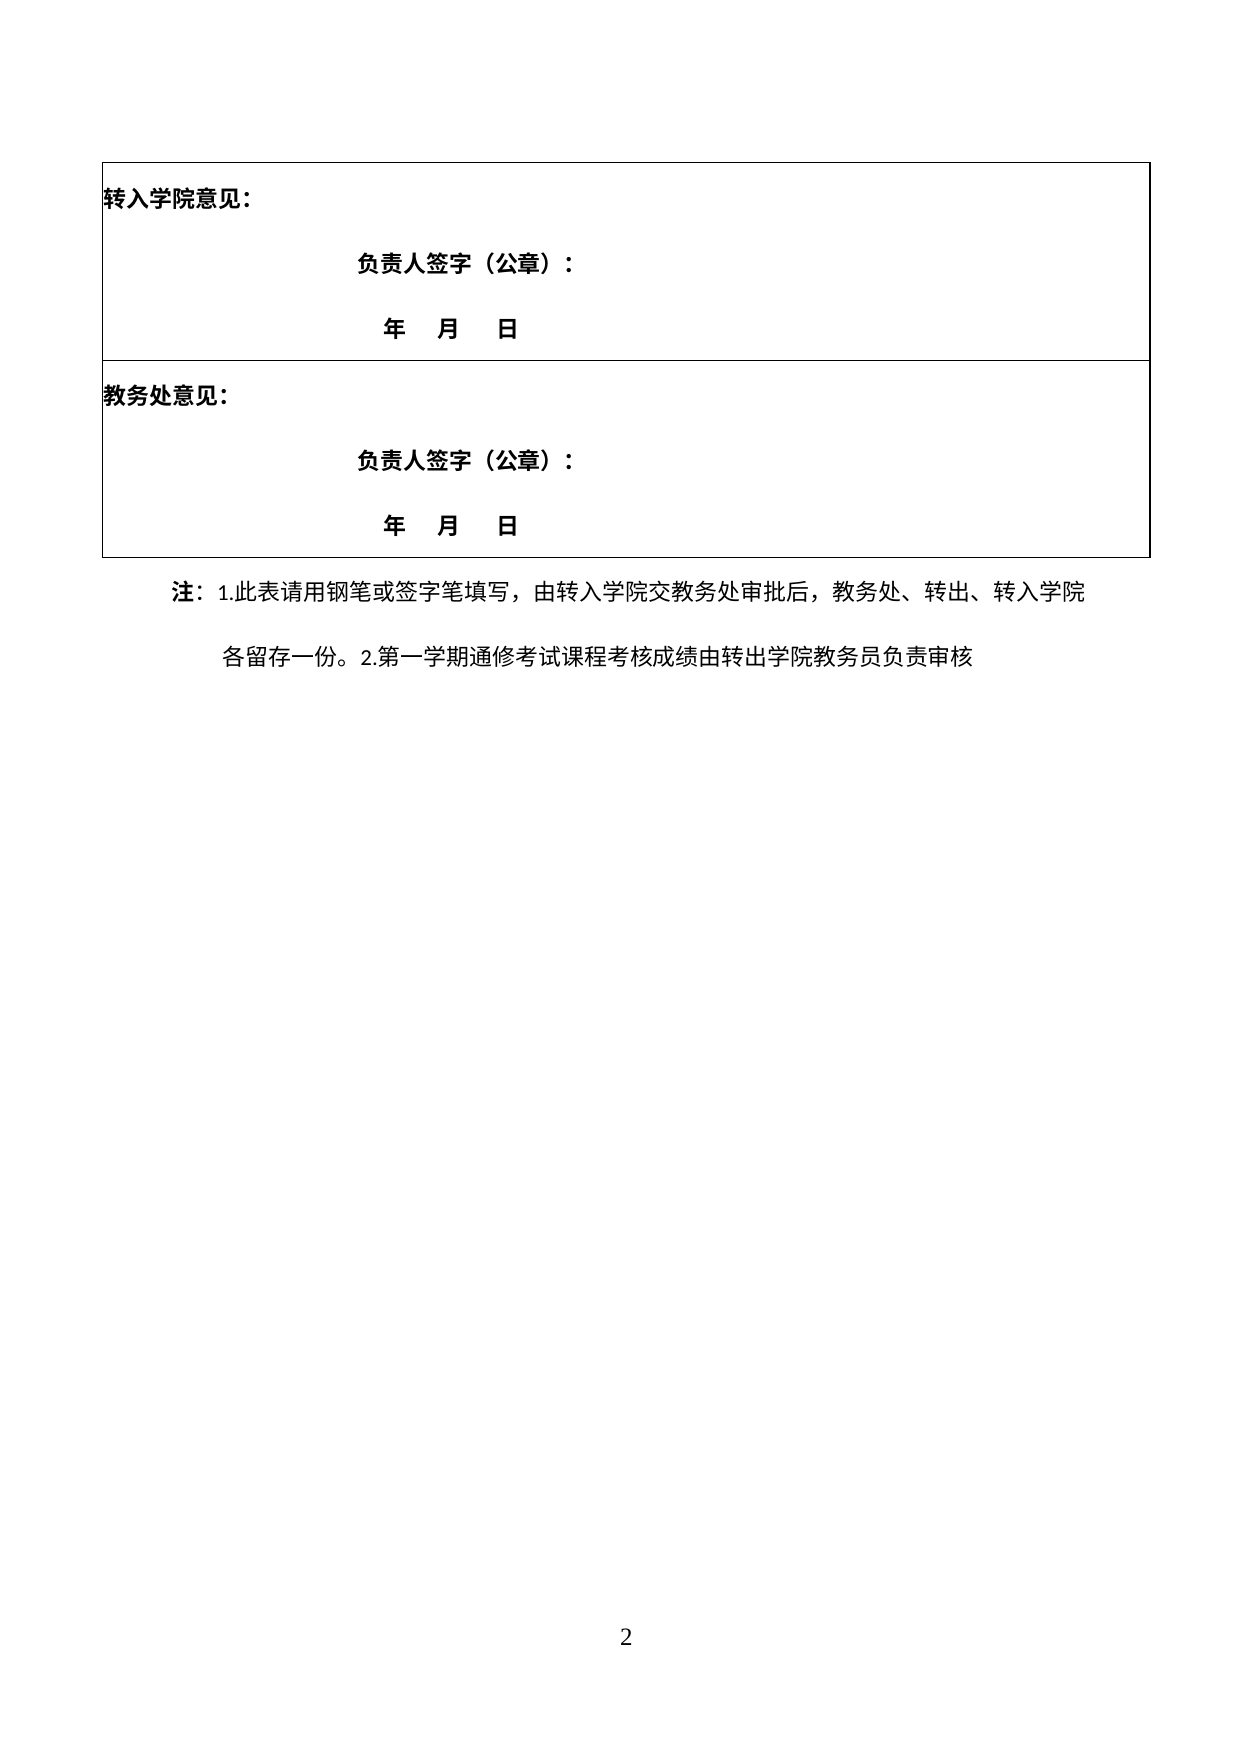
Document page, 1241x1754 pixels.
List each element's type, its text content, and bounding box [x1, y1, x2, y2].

table_cell 转入学院意见： 负责人签字（公章）： 年 月 日 [103, 163, 1149, 359]
table_cell 教务处意见： 负责人签字（公章）： 年 月 日 [103, 361, 1149, 557]
text 注：1.此表请用钢笔或签字笔填写，由转入学院交教务处审批后，教务处、转出、转入学院各留存一份。2.第一学期通修考试课程考核成绩由转出学院教务员负责审核 [165, 558, 1087, 688]
